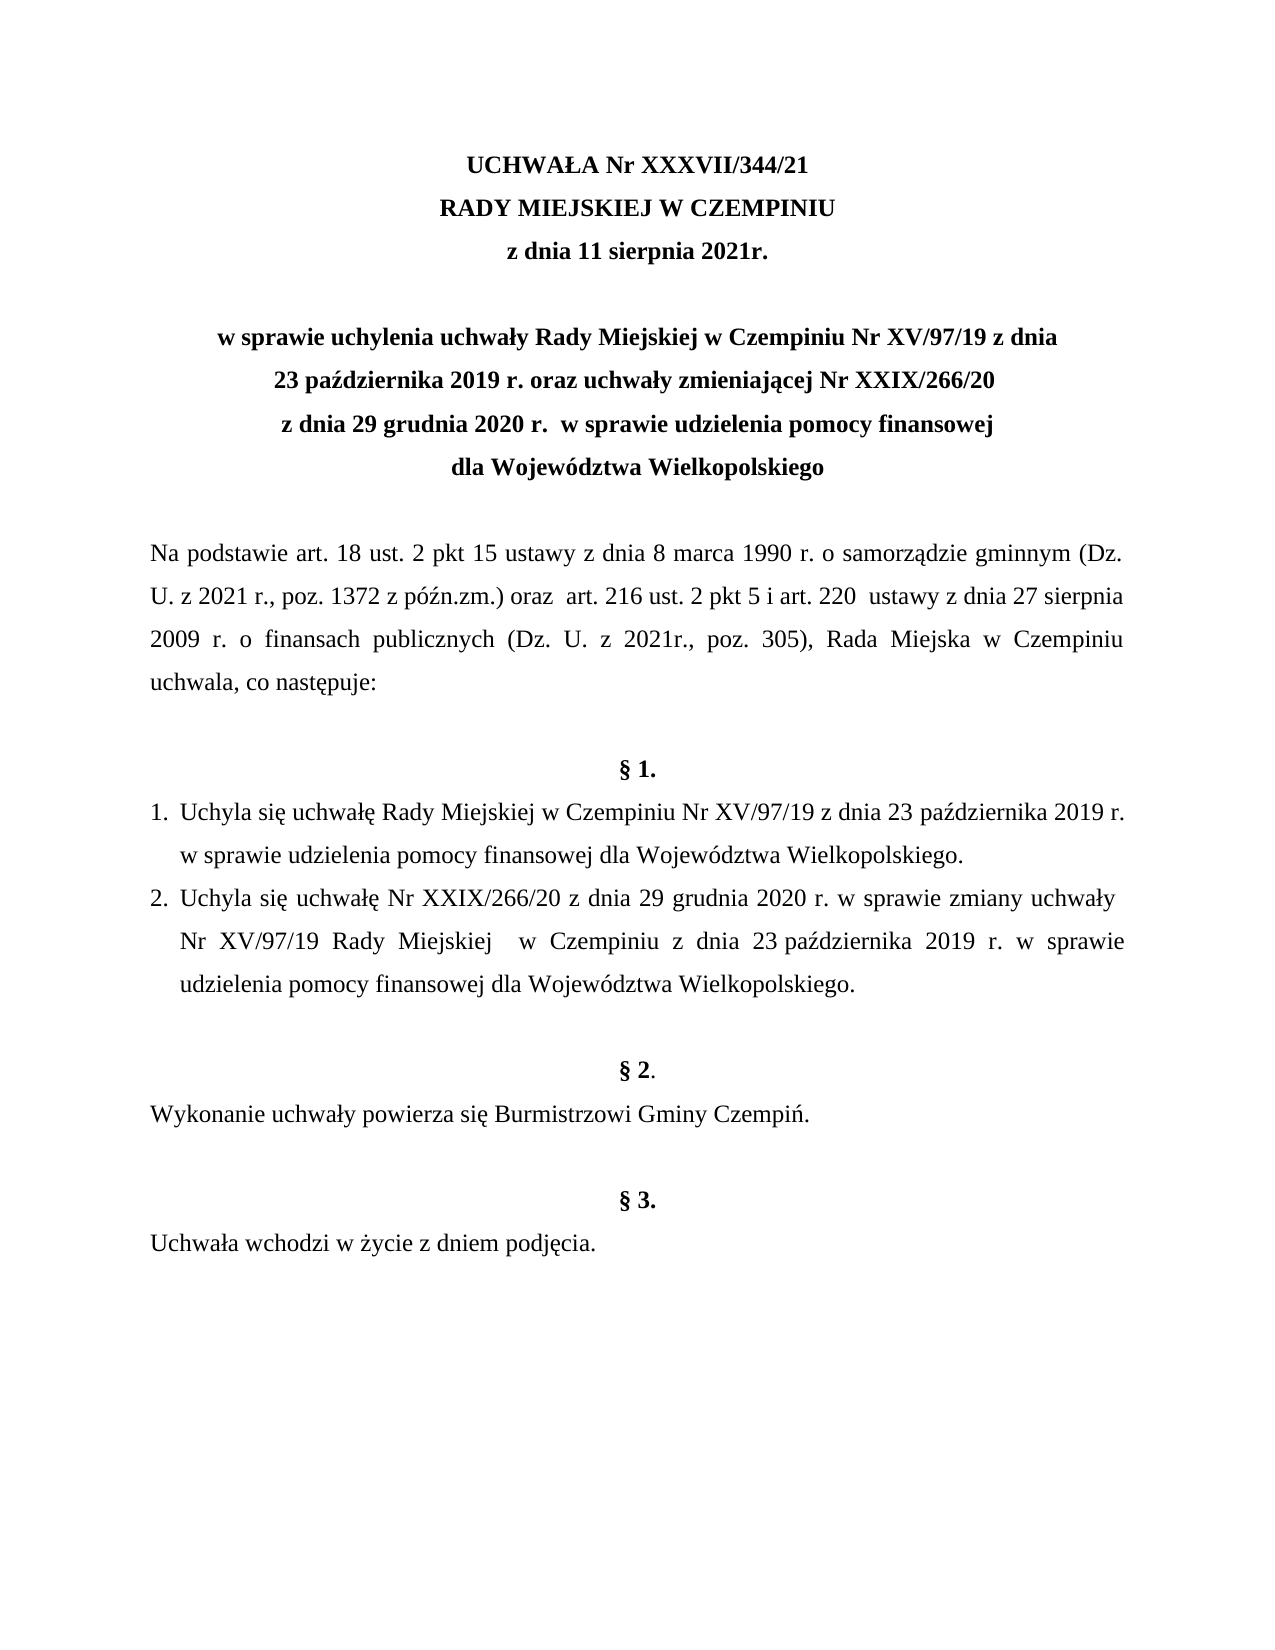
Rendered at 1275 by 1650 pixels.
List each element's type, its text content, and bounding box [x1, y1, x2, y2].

text RADY MIEJSKIEJ W CZEMPINIU [150, 193, 1125, 222]
text § 2. [150, 1056, 1125, 1084]
text w sprawie uchylenia uchwały Rady Miejskiej w Czempiniu Nr XV/97/19 z dnia 23 października 2019 r. oraz uchwały zmieniającej Nr XXIX/266/20 z dnia 29 grudnia 2020 r. w sprawie udzielenia pomocy finansowej [150, 322, 1125, 437]
text z dnia 11 sierpnia 2021r. [150, 236, 1125, 265]
text Uchwała wchodzi w życie z dniem podjęcia. [150, 1228, 1125, 1257]
text Wykonanie uchwały powierza się Burmistrzowi Gminy Czempiń. [150, 1099, 1125, 1127]
text § 1. [150, 754, 1125, 782]
text UCHWAŁA Nr XXXVII/344/21 [150, 150, 1125, 179]
text § 3. [150, 1185, 1125, 1214]
text dla Województwa Wielkopolskiego [150, 452, 1125, 481]
list Uchyla się uchwałę Nr XXIX/266/20 z dnia 29 grudnia 2020 r. w sprawie zmiany uchwały Nr XV/97/19 Rady Miejskiej w Czempiniu z dnia 23 października 2019 r. w sprawie udzielenia pomocy finansowej dla Województwa Wielkopolskiego. [150, 883, 1125, 998]
list Uchyla się uchwałę Rady Miejskiej w Czempiniu Nr XV/97/19 z dnia 23 października 2019 r. w sprawie udzielenia pomocy finansowej dla Województwa Wielkopolskiego. [150, 797, 1125, 869]
text Na podstawie art. 18 ust. 2 pkt 15 ustawy z dnia 8 marca 1990 r. o samorządzie gminnym (Dz. U. z 2021 r., poz. 1372 z późn.zm.) oraz art. 216 ust. 2 pkt 5 i art. 220 ustawy z dnia 27 sierpnia 2009 r. o finansach publicznych (Dz. U. z 2021r., poz. 305), Rada Miejska w Czempiniu uchwala, co następuje: [150, 538, 1125, 696]
